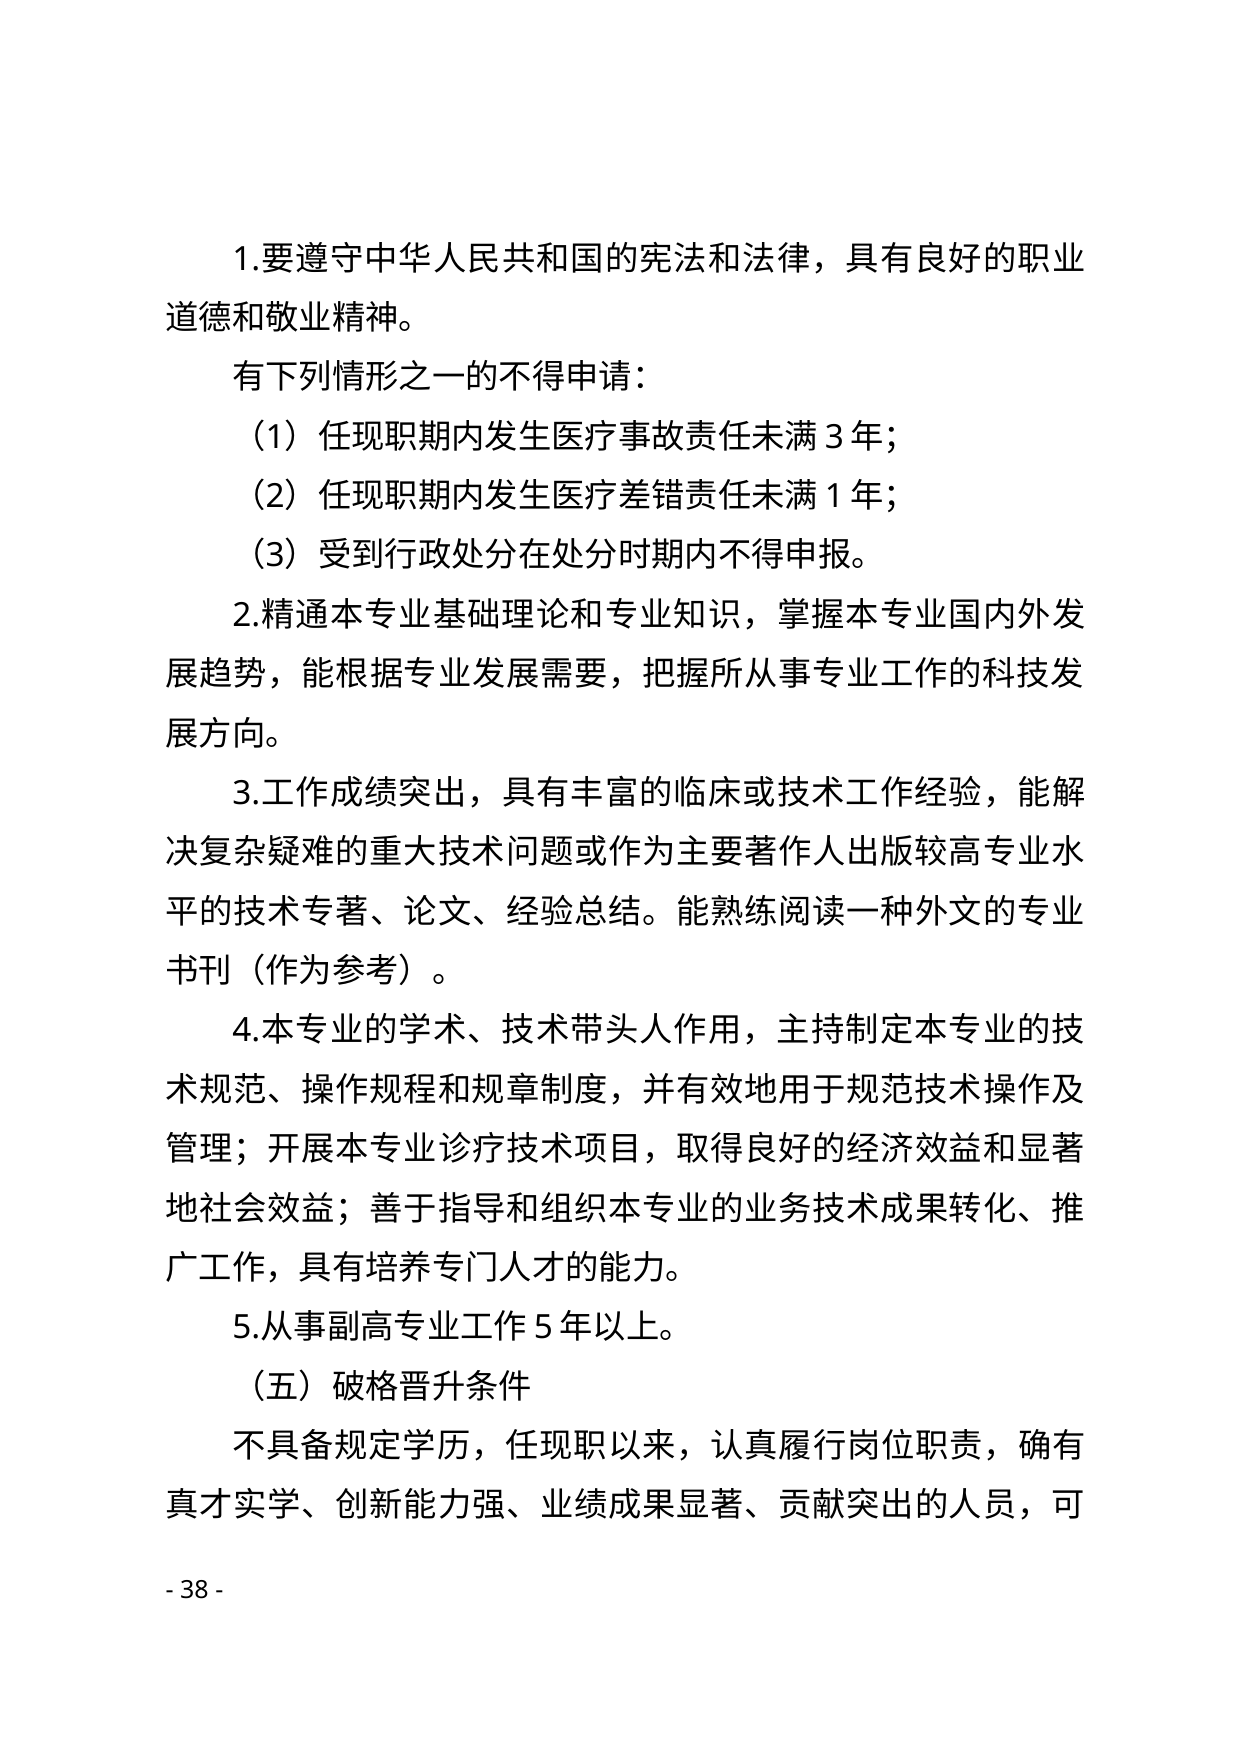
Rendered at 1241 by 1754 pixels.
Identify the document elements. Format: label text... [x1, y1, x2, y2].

text （3）受到行政处分在处分时期内不得申报。 [165, 519, 1087, 579]
text 4.本专业的学术、技术带头人作用，主持制定本专业的技术规范、操作规程和规章制度，并有效地用于规范技术操作及管理；开展本专业诊疗技术项目，取得良好的经济效益和显著地社会效益；善于指导和组织本专业的业务技术成果转化、推广工作，具有培养专门人才的能力。 [165, 994, 1087, 1291]
text 5.从事副高专业工作5年以上。 [165, 1291, 1087, 1351]
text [165, 1410, 1087, 1529]
text （1）任现职期内发生医疗事故责任未满3年； [165, 401, 1087, 460]
text 3.工作成绩突出，具有丰富的临床或技术工作经验，能解决复杂疑难的重大技术问题或作为主要著作人出版较高专业水平的技术专著、论文、经验总结。能熟练阅读一种外文的专业书刊（作为参考）。 [165, 757, 1087, 994]
text 2.精通本专业基础理论和专业知识，掌握本专业国内外发展趋势，能根据专业发展需要，把握所从事专业工作的科技发展方向。 [165, 579, 1087, 757]
text 有下列情形之一的不得申请： [165, 341, 1087, 401]
text 1.要遵守中华人民共和国的宪法和法律，具有良好的职业道德和敬业精神。 [165, 222, 1087, 341]
text （五）破格晋升条件 [165, 1351, 1087, 1410]
text （2）任现职期内发生医疗差错责任未满1年； [165, 460, 1087, 519]
